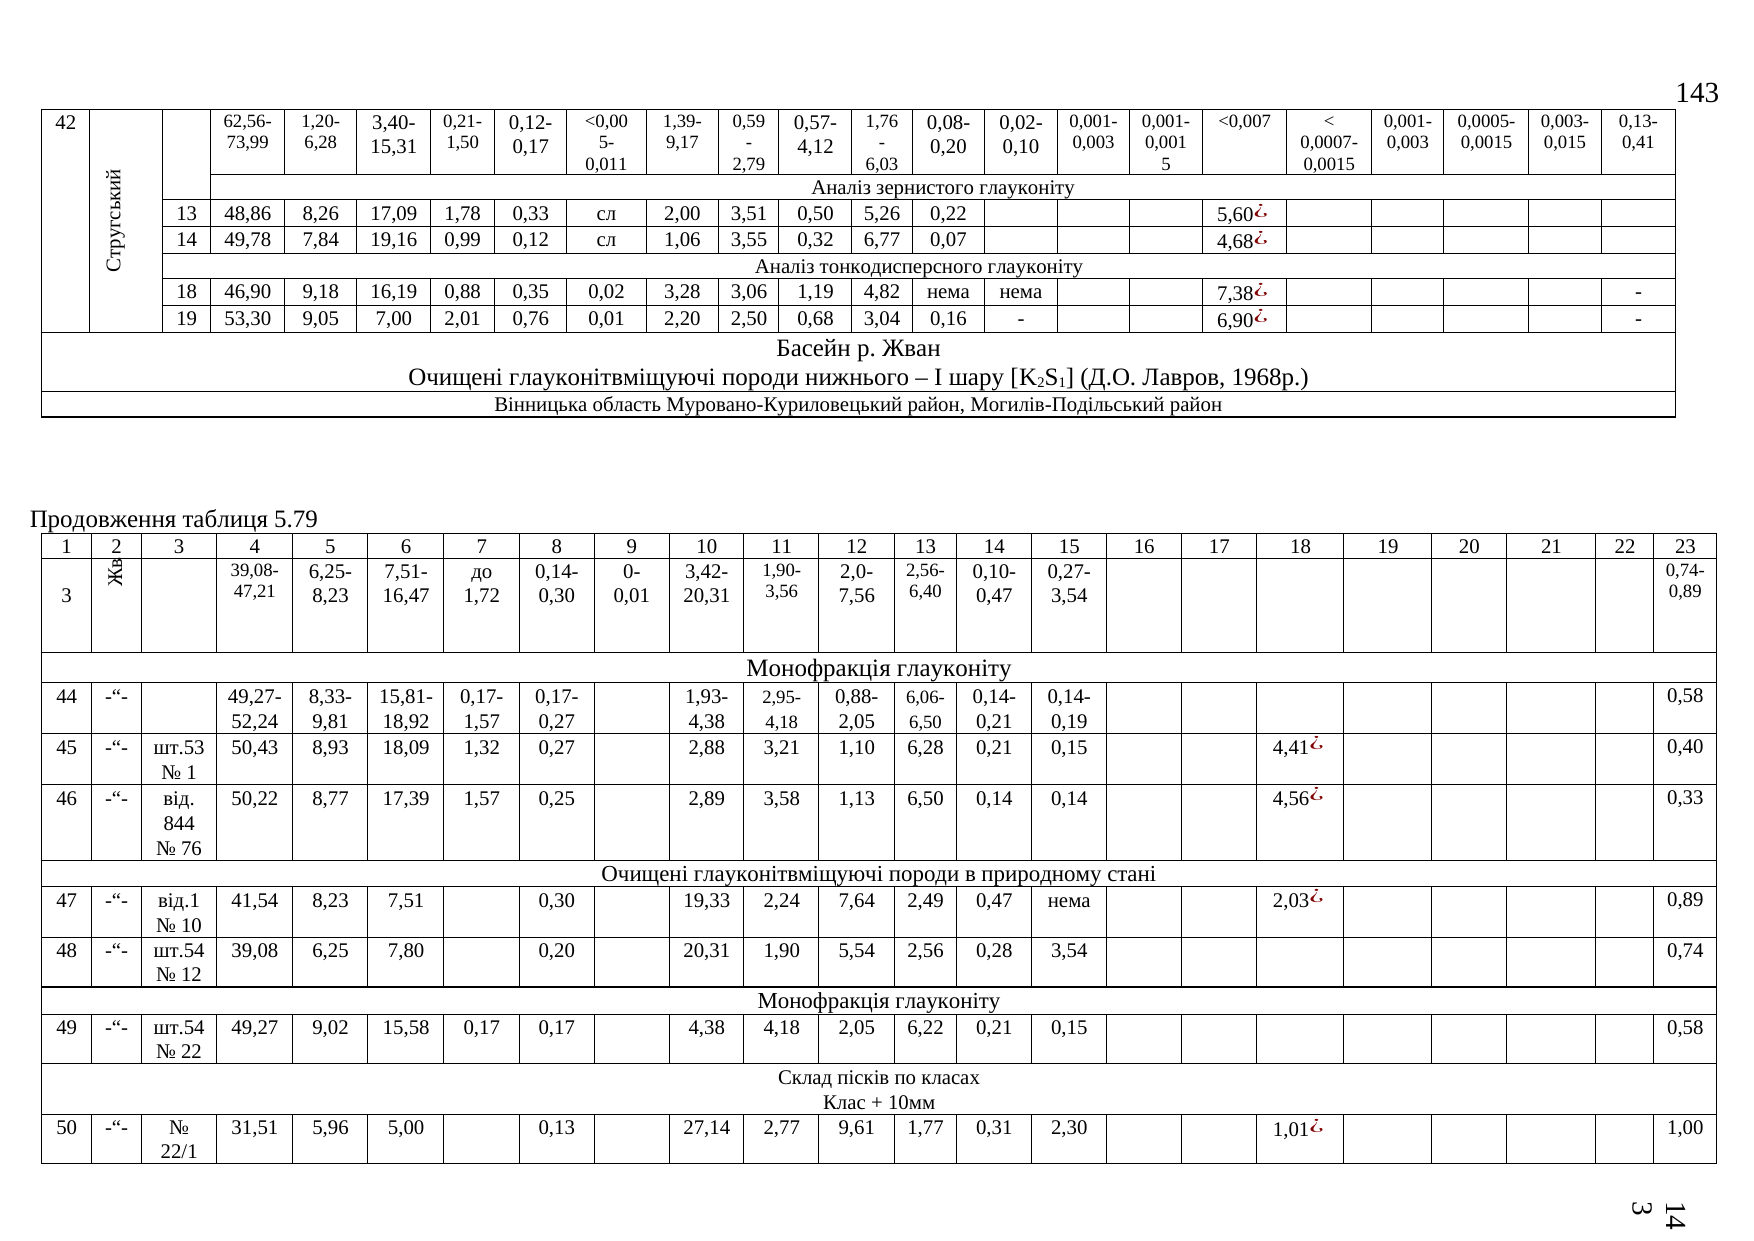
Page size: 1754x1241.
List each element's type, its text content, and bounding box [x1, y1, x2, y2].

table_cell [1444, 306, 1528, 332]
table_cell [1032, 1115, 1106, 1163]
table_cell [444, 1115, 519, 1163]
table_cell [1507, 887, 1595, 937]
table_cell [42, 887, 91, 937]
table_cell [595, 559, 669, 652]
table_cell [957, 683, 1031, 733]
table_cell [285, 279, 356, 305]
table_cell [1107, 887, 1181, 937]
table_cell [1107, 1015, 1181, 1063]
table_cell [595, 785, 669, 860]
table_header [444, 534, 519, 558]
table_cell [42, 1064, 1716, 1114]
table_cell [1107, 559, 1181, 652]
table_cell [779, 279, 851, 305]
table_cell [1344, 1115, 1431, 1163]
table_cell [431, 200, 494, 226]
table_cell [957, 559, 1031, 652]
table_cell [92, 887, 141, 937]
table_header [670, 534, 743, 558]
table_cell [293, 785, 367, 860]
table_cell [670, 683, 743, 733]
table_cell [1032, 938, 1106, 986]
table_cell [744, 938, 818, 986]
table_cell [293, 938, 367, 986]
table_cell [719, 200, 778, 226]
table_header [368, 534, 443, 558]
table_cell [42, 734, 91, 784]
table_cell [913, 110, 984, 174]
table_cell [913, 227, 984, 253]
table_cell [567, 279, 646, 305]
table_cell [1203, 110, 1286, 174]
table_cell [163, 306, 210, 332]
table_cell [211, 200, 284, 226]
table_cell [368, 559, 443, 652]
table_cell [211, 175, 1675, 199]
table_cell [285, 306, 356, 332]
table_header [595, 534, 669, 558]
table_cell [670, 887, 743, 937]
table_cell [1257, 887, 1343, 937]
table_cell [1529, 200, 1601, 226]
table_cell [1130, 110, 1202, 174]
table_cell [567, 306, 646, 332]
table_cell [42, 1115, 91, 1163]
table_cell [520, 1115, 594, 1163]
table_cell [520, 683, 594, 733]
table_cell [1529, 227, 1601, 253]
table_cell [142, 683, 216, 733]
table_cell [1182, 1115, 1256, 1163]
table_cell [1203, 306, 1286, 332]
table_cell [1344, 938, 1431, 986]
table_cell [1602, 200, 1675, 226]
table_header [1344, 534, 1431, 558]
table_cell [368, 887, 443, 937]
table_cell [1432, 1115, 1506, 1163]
text Продовження таблиця 5.79 [29, 504, 1719, 532]
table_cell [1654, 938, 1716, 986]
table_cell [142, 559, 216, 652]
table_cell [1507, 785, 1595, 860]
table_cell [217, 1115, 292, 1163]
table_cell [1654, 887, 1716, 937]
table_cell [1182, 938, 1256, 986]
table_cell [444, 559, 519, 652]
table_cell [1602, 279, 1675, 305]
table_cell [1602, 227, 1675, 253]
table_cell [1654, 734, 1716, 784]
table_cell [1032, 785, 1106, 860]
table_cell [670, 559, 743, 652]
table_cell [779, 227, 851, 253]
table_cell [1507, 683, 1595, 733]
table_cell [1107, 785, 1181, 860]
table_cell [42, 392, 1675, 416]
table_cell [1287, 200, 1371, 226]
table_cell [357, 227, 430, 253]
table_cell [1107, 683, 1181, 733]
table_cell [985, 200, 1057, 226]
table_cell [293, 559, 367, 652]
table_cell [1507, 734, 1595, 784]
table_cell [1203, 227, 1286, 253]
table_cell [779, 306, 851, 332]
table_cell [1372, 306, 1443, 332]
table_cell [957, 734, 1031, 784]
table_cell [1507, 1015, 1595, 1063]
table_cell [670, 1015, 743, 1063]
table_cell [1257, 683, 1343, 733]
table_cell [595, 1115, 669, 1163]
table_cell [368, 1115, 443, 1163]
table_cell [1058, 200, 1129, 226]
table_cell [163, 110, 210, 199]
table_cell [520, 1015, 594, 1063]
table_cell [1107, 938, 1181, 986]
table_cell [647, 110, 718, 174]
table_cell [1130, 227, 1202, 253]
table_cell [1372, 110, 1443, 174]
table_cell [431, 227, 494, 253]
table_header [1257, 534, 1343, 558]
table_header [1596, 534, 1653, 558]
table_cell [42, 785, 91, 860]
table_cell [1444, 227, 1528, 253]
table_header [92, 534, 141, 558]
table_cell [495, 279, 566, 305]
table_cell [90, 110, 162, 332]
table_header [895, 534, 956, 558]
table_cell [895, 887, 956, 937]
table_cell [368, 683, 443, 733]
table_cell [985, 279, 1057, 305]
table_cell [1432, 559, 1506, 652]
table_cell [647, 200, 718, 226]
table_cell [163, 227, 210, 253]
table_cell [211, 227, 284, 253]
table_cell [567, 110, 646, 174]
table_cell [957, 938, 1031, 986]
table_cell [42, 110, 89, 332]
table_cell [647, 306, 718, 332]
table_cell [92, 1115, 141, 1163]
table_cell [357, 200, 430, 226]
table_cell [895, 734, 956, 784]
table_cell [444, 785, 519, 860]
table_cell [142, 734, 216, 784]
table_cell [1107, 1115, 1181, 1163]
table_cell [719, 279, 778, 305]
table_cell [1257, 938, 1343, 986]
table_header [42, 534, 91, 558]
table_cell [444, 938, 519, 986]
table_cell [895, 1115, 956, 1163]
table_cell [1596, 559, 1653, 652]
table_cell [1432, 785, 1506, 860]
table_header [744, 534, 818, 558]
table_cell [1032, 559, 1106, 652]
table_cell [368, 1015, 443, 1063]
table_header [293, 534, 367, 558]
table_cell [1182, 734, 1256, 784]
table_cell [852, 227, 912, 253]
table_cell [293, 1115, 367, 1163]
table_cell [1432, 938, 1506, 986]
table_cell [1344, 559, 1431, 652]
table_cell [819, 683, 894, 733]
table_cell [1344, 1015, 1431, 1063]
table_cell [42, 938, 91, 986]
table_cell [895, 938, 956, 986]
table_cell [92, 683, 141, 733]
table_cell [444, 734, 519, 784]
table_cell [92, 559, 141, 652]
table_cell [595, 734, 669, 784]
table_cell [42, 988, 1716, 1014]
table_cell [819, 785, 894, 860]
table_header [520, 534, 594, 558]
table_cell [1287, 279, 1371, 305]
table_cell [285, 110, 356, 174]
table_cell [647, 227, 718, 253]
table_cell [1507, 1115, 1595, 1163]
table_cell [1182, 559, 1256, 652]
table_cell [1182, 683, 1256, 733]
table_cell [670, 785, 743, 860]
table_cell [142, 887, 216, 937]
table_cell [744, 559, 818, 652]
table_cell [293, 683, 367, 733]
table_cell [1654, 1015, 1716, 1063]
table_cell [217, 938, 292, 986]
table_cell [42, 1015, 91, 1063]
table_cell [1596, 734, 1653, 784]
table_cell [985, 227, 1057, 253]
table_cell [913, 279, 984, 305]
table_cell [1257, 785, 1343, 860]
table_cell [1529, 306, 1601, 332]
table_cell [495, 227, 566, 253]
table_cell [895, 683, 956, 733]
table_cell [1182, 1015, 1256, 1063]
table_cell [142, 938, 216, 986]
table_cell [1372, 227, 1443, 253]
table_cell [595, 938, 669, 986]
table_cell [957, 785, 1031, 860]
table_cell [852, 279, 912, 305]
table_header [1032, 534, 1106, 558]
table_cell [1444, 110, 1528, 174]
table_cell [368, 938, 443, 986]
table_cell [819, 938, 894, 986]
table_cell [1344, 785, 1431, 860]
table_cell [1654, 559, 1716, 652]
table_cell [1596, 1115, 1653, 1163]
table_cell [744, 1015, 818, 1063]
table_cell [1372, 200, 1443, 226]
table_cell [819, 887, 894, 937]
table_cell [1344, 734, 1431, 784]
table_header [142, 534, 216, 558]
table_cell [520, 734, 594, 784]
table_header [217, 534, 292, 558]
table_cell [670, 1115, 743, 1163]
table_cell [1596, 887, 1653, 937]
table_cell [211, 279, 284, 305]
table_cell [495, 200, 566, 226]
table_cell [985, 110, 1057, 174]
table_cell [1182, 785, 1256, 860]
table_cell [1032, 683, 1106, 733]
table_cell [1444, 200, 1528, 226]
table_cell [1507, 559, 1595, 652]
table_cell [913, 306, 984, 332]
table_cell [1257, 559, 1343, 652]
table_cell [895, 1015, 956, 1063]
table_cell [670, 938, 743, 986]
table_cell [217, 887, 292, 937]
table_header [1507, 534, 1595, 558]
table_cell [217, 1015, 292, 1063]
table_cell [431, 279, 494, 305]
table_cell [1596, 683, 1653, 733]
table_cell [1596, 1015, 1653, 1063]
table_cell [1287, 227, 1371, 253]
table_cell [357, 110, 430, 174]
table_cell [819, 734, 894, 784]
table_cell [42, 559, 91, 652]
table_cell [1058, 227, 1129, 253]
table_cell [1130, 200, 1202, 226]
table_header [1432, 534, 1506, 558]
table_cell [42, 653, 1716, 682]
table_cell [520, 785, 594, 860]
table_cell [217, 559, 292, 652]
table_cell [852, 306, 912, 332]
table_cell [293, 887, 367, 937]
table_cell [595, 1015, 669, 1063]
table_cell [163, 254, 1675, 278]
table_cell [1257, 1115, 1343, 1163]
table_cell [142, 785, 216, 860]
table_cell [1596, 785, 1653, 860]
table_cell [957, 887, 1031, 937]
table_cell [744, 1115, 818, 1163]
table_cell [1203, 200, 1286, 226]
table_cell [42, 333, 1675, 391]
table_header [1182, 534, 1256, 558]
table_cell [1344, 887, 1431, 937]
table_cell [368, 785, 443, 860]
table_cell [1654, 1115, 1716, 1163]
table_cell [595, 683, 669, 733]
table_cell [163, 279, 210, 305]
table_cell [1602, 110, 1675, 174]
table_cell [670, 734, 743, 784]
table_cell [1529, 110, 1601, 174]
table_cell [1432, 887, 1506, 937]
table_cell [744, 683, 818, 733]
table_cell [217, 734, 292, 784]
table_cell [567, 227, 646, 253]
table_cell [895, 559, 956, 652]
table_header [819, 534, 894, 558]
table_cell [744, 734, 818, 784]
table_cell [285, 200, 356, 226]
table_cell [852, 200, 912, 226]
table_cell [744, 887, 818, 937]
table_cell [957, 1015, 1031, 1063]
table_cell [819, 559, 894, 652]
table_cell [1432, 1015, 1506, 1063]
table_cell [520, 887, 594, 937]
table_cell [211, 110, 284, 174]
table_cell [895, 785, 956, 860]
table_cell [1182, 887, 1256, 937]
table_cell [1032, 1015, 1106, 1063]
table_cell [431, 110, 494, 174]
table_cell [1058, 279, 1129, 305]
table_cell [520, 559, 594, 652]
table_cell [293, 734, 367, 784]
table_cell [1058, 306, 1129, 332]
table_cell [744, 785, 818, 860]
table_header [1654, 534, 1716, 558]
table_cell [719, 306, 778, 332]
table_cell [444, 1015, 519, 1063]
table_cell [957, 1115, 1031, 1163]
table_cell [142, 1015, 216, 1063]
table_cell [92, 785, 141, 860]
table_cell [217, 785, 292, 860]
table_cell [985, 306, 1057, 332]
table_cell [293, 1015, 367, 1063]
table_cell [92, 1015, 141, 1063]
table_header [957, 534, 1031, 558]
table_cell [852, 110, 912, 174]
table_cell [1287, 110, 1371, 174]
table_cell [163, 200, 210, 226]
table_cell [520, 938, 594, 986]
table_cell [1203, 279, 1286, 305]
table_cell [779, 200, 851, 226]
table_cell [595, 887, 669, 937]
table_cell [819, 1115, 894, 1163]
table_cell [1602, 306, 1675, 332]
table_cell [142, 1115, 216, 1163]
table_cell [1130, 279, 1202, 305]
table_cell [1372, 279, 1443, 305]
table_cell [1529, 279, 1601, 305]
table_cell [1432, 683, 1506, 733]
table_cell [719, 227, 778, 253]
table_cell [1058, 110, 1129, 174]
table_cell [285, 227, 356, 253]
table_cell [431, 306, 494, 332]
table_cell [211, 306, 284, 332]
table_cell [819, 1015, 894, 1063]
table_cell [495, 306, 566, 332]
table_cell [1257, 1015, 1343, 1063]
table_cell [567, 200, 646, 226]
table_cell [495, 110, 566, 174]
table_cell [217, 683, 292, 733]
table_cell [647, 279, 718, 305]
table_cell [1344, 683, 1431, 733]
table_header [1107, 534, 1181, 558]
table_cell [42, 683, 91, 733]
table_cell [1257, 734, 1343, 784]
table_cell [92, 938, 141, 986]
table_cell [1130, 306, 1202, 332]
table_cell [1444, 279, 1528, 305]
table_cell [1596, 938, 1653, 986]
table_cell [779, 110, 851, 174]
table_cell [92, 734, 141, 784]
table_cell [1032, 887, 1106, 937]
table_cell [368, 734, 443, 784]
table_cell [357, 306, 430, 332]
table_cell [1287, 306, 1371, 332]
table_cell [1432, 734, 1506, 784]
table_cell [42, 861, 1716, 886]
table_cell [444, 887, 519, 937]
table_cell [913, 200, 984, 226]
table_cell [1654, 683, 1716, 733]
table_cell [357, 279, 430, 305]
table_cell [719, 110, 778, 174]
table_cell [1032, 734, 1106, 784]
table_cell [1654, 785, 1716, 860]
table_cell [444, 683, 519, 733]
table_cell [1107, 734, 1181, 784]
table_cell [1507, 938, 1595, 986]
